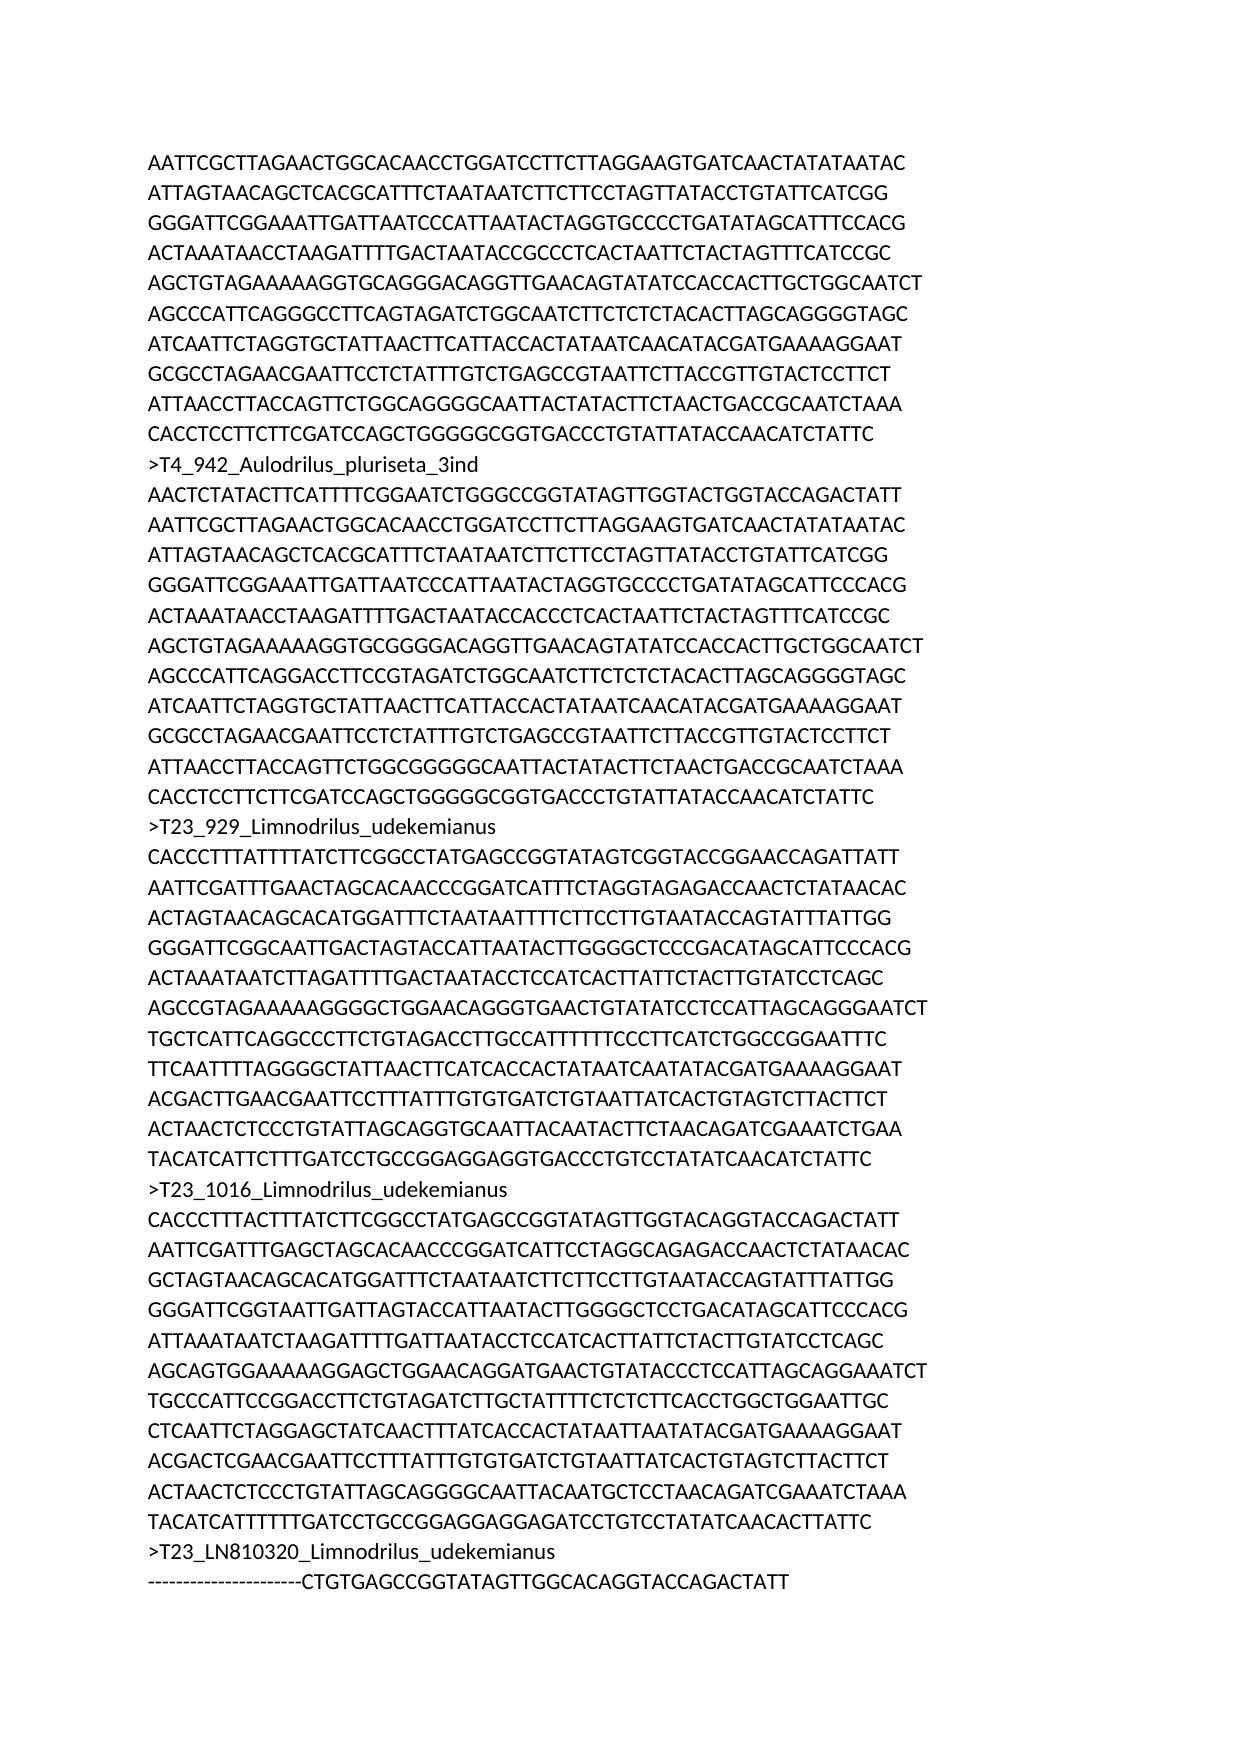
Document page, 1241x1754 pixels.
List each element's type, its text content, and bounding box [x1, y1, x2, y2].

text AATTCGATTTGAGCTAGCACAACCCGGATCATTCCTAGGCAGAGACCAACTCTATAACAC [148, 1235, 1093, 1263]
text >T23_929_Limnodrilus_udekemianus [148, 812, 1093, 840]
text CACCTCCTTCTTCGATCCAGCTGGGGGCGGTGACCCTGTATTATACCAACATCTATTC [148, 419, 1093, 447]
text AGCAGTGGAAAAAGGAGCTGGAACAGGATGAACTGTATACCCTCCATTAGCAGGAAATCT [148, 1356, 1093, 1384]
text TACATCATTTTTTGATCCTGCCGGAGGAGGAGATCCTGTCCTATATCAACACTTATTC [148, 1507, 1093, 1535]
text AATTCGCTTAGAACTGGCACAACCTGGATCCTTCTTAGGAAGTGATCAACTATATAATAC [148, 148, 1093, 176]
text GGGATTCGGTAATTGATTAGTACCATTAATACTTGGGGCTCCTGACATAGCATTCCCACG [148, 1296, 1093, 1323]
text ACGACTTGAACGAATTCCTTTATTTGTGTGATCTGTAATTATCACTGTAGTCTTACTTCT [148, 1084, 1093, 1112]
text AGCCCATTCAGGGCCTTCAGTAGATCTGGCAATCTTCTCTCTACACTTAGCAGGGGTAGC [148, 299, 1093, 327]
text GGGATTCGGCAATTGACTAGTACCATTAATACTTGGGGCTCCCGACATAGCATTCCCACG [148, 933, 1093, 961]
text ACTAAATAACCTAAGATTTTGACTAATACCACCCTCACTAATTCTACTAGTTTCATCCGC [148, 601, 1093, 629]
text >T4_942_Aulodrilus_pluriseta_3ind [148, 450, 1093, 478]
text CACCCTTTATTTTATCTTCGGCCTATGAGCCGGTATAGTCGGTACCGGAACCAGATTATT [148, 842, 1093, 870]
text CTCAATTCTAGGAGCTATCAACTTTATCACCACTATAATTAATATACGATGAAAAGGAAT [148, 1416, 1093, 1444]
text ATTAGTAACAGCTCACGCATTTCTAATAATCTTCTTCCTAGTTATACCTGTATTCATCGG [148, 540, 1093, 568]
text >T23_1016_Limnodrilus_udekemianus [148, 1175, 1093, 1203]
text CACCTCCTTCTTCGATCCAGCTGGGGGCGGTGACCCTGTATTATACCAACATCTATTC [148, 782, 1093, 810]
text CACCCTTTACTTTATCTTCGGCCTATGAGCCGGTATAGTTGGTACAGGTACCAGACTATT [148, 1205, 1093, 1233]
text GCGCCTAGAACGAATTCCTCTATTTGTCTGAGCCGTAATTCTTACCGTTGTACTCCTTCT [148, 359, 1093, 387]
text GCGCCTAGAACGAATTCCTCTATTTGTCTGAGCCGTAATTCTTACCGTTGTACTCCTTCT [148, 722, 1093, 749]
text ATTAACCTTACCAGTTCTGGCAGGGGCAATTACTATACTTCTAACTGACCGCAATCTAAA [148, 389, 1093, 417]
text TACATCATTCTTTGATCCTGCCGGAGGAGGTGACCCTGTCCTATATCAACATCTATTC [148, 1144, 1093, 1172]
text ATCAATTCTAGGTGCTATTAACTTCATTACCACTATAATCAACATACGATGAAAAGGAAT [148, 691, 1093, 719]
text TTCAATTTTAGGGGCTATTAACTTCATCACCACTATAATCAATATACGATGAAAAGGAAT [148, 1054, 1093, 1082]
text AGCTGTAGAAAAAGGTGCGGGGACAGGTTGAACAGTATATCCACCACTTGCTGGCAATCT [148, 631, 1093, 659]
text GGGATTCGGAAATTGATTAATCCCATTAATACTAGGTGCCCCTGATATAGCATTCCCACG [148, 571, 1093, 598]
text TGCCCATTCCGGACCTTCTGTAGATCTTGCTATTTTCTCTCTTCACCTGGCTGGAATTGC [148, 1386, 1093, 1414]
text ACGACTCGAACGAATTCCTTTATTTGTGTGATCTGTAATTATCACTGTAGTCTTACTTCT [148, 1447, 1093, 1474]
text ACTAACTCTCCCTGTATTAGCAGGGGCAATTACAATGCTCCTAACAGATCGAAATCTAAA [148, 1477, 1093, 1505]
text AGCTGTAGAAAAAGGTGCAGGGACAGGTTGAACAGTATATCCACCACTTGCTGGCAATCT [148, 268, 1093, 296]
text ----------------------CTGTGAGCCGGTATAGTTGGCACAGGTACCAGACTATT [148, 1567, 1093, 1595]
text >T23_LN810320_Limnodrilus_udekemianus [148, 1537, 1093, 1565]
text ATCAATTCTAGGTGCTATTAACTTCATTACCACTATAATCAACATACGATGAAAAGGAAT [148, 329, 1093, 357]
text AATTCGCTTAGAACTGGCACAACCTGGATCCTTCTTAGGAAGTGATCAACTATATAATAC [148, 510, 1093, 538]
text AACTCTATACTTCATTTTCGGAATCTGGGCCGGTATAGTTGGTACTGGTACCAGACTATT [148, 480, 1093, 508]
text AGCCGTAGAAAAAGGGGCTGGAACAGGGTGAACTGTATATCCTCCATTAGCAGGGAATCT [148, 993, 1093, 1021]
text ATTAAATAATCTAAGATTTTGATTAATACCTCCATCACTTATTCTACTTGTATCCTCAGC [148, 1326, 1093, 1354]
text AGCCCATTCAGGACCTTCCGTAGATCTGGCAATCTTCTCTCTACACTTAGCAGGGGTAGC [148, 661, 1093, 689]
text ACTAGTAACAGCACATGGATTTCTAATAATTTTCTTCCTTGTAATACCAGTATTTATTGG [148, 903, 1093, 931]
text ACTAAATAACCTAAGATTTTGACTAATACCGCCCTCACTAATTCTACTAGTTTCATCCGC [148, 238, 1093, 266]
text ACTAAATAATCTTAGATTTTGACTAATACCTCCATCACTTATTCTACTTGTATCCTCAGC [148, 963, 1093, 991]
text GCTAGTAACAGCACATGGATTTCTAATAATCTTCTTCCTTGTAATACCAGTATTTATTGG [148, 1265, 1093, 1293]
text ACTAACTCTCCCTGTATTAGCAGGTGCAATTACAATACTTCTAACAGATCGAAATCTGAA [148, 1114, 1093, 1142]
text AATTCGATTTGAACTAGCACAACCCGGATCATTTCTAGGTAGAGACCAACTCTATAACAC [148, 873, 1093, 901]
text ATTAACCTTACCAGTTCTGGCGGGGGCAATTACTATACTTCTAACTGACCGCAATCTAAA [148, 752, 1093, 780]
text TGCTCATTCAGGCCCTTCTGTAGACCTTGCCATTTTTTCCCTTCATCTGGCCGGAATTTC [148, 1024, 1093, 1052]
text ATTAGTAACAGCTCACGCATTTCTAATAATCTTCTTCCTAGTTATACCTGTATTCATCGG [148, 178, 1093, 206]
text GGGATTCGGAAATTGATTAATCCCATTAATACTAGGTGCCCCTGATATAGCATTTCCACG [148, 208, 1093, 236]
